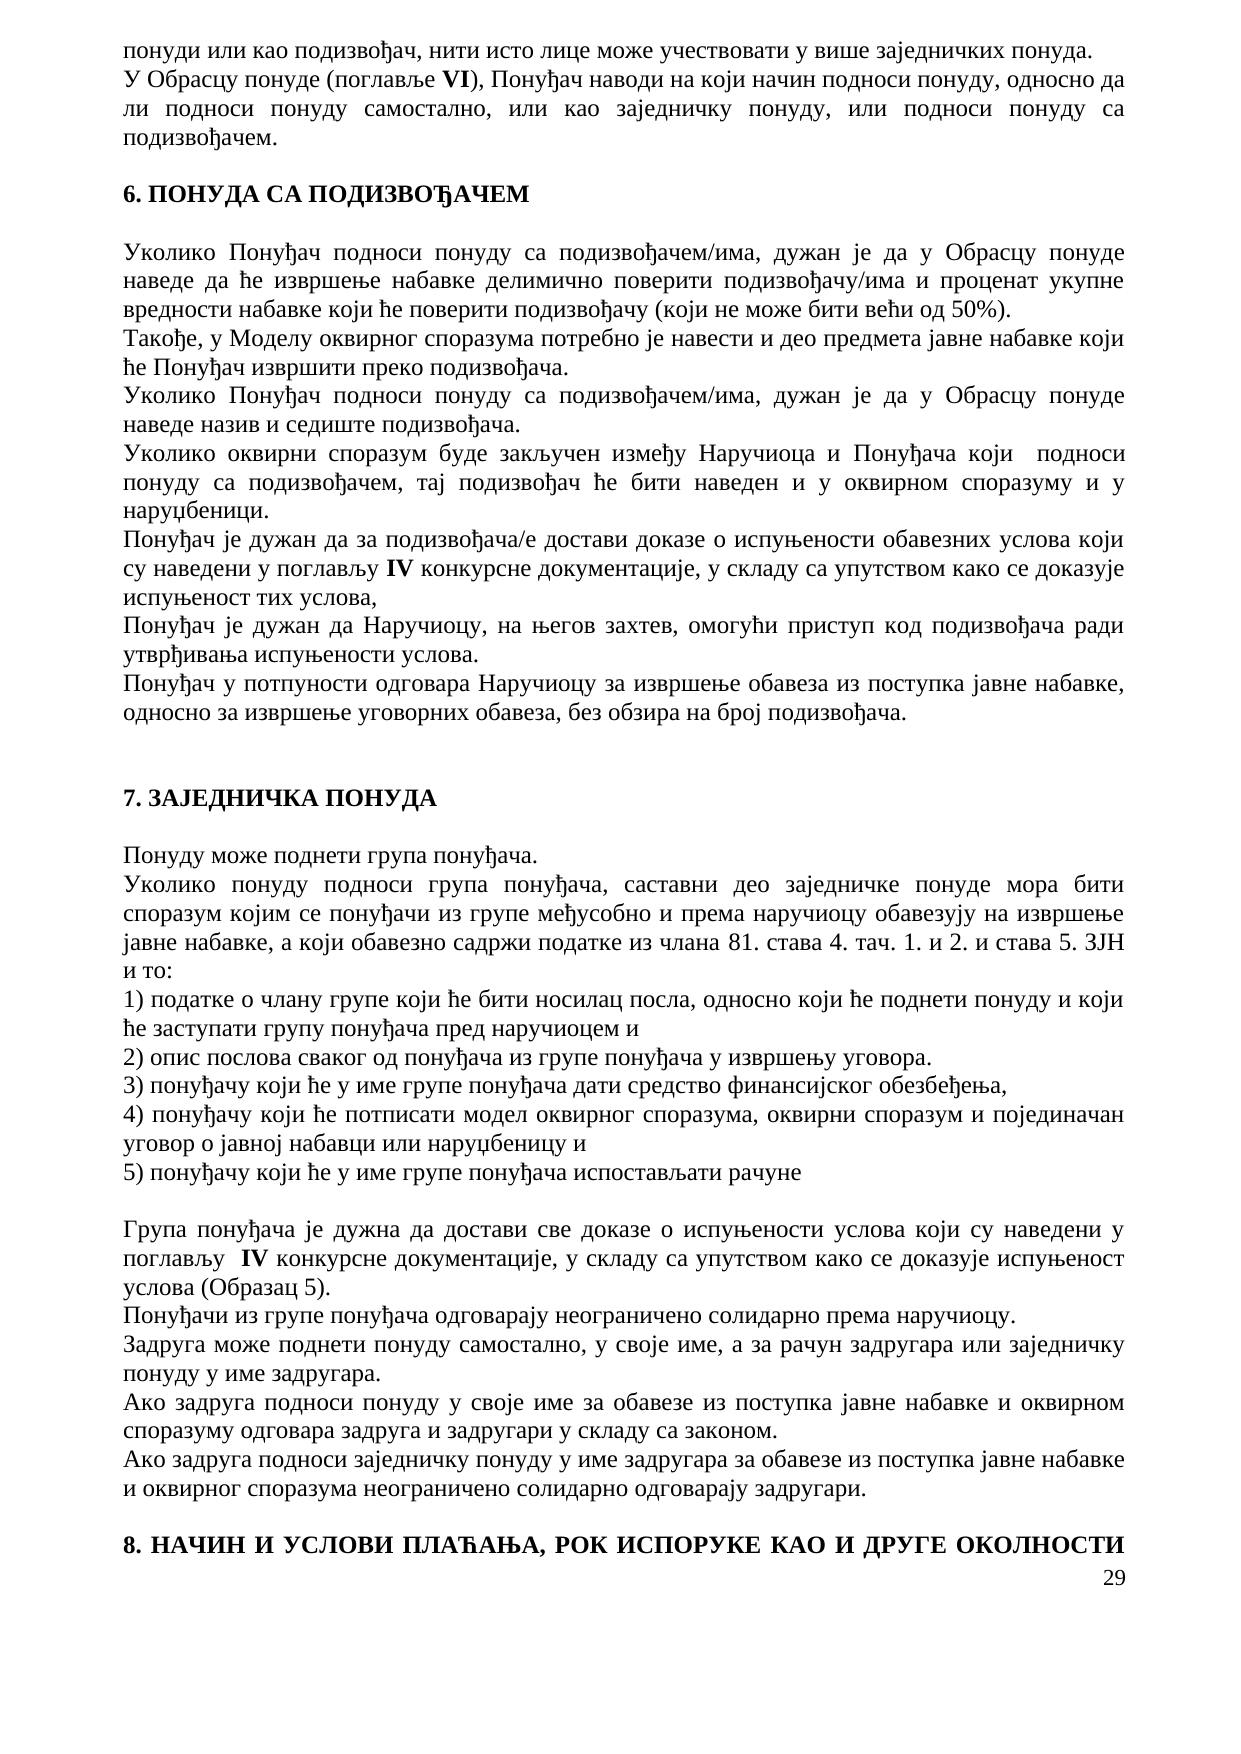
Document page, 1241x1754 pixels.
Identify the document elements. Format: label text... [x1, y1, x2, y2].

text 2) опис послова сваког од понуђача из групе понуђача у извршењу уговора. [123, 1042, 1126, 1070]
text Група понуђача је дужна да достави све доказе о испуњености услова који су наведени у поглављу IV конкурсне документације, у складу са упутством како се доказује испуњеност услова (Образац 5). [123, 1214, 1126, 1300]
text У Обрасцу понуде (поглавље VI), Понуђач наводи на који начин подноси понуду, односно да ли подноси понуду самостално, или као заједничку понуду, или подноси понуду са подизвођачем. [123, 64, 1126, 150]
text 4) понуђачу који ће потписати модел оквирног споразума, оквирни споразум и појединачан уговор о јавној набавци или наруџбеницу и [123, 1099, 1126, 1157]
text Понуду може поднети група понуђача. [123, 840, 1126, 869]
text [123, 1530, 1126, 1559]
text Уколико Понуђач подноси понуду са подизвођачем/има, дужан је да у Обрасцу понуде наведе да ће извршење набавке делимично поверити подизвођачу/има и проценат укупне вредности набавке који ће поверити подизвођачу (који не може бити већи од 50%). [123, 237, 1126, 323]
text 3) понуђачу који ће у име групе понуђача дати средство финансијског обезбеђења, [123, 1070, 1126, 1099]
text 6. ПОНУДА СА ПОДИЗВОЂАЧЕМ [123, 179, 1126, 208]
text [123, 35, 1126, 64]
text Понуђач је дужан да Наручиоцу, на његов захтев, омогући приступ код подизвођача ради утврђивања испуњености услова. [123, 610, 1126, 668]
text Понуђач у потпуности одговара Наручиоцу за извршење обавеза из поступка јавне набавке, односно за извршење уговорних обавеза, без обзира на број подизвођача. [123, 668, 1126, 725]
text Понуђачи из групе понуђача одговарају неограничено солидарно према наручиоцу. [123, 1300, 1126, 1329]
text Такође, у Моделу оквирног споразума потребно је навести и део предмета јавне набавке који ће Понуђач извршити преко подизвођача. [123, 323, 1126, 380]
text Ако задруга подноси заједничку понуду у име задругара за обавезе из поступка јавне набавке и оквирног споразума неограничено солидарно одговарају задругари. [123, 1444, 1126, 1502]
text Понуђач је дужан да за подизвођача/е достави доказе о испуњености обавезних услова који су наведени у поглављу IV конкурсне документације, у складу са упутством како се доказује испуњеност тих услова, [123, 524, 1126, 610]
text Задруга може поднети понуду самостално, у своје име, а за рачун задругара или заједничку понуду у име задругара. [123, 1329, 1126, 1387]
text 7. ЗАЈЕДНИЧКА ПОНУДА [123, 783, 1126, 812]
text Уколико оквирни споразум буде закључен између Наручиоца и Понуђачa који подноси понуду са подизвођачем, тај подизвођач ће бити наведен и у оквирном споразуму и у наруџбеници. [123, 438, 1126, 524]
text Уколико Понуђач подноси понуду са подизвођачем/има, дужан је да у Обрасцу понуде наведе назив и седиште подизвођача. [123, 380, 1126, 438]
text 5) понуђачу који ће у име групе понуђача испостављати рачуне [123, 1157, 1126, 1185]
text Ако задруга подноси понуду у своје име за обавезе из поступка јавне набавке и оквирном споразуму одговара задруга и задругари у складу са законом. [123, 1387, 1126, 1444]
text Уколико понуду подноси група понуђача, саставни део заједничке понуде мора бити споразум којим се понуђачи из групе међусобно и према наручиоцу обавезују на извршење јавне набавке, а који обавезно садржи податке из члана 81. става 4. тач. 1. и 2. и става 5. ЗЈН и то: [123, 869, 1126, 984]
text 1) податке о члану групе који ће бити носилац посла, односно који ће поднети понуду и који ће заступати групу понуђача пред наручиоцем и [123, 984, 1126, 1042]
